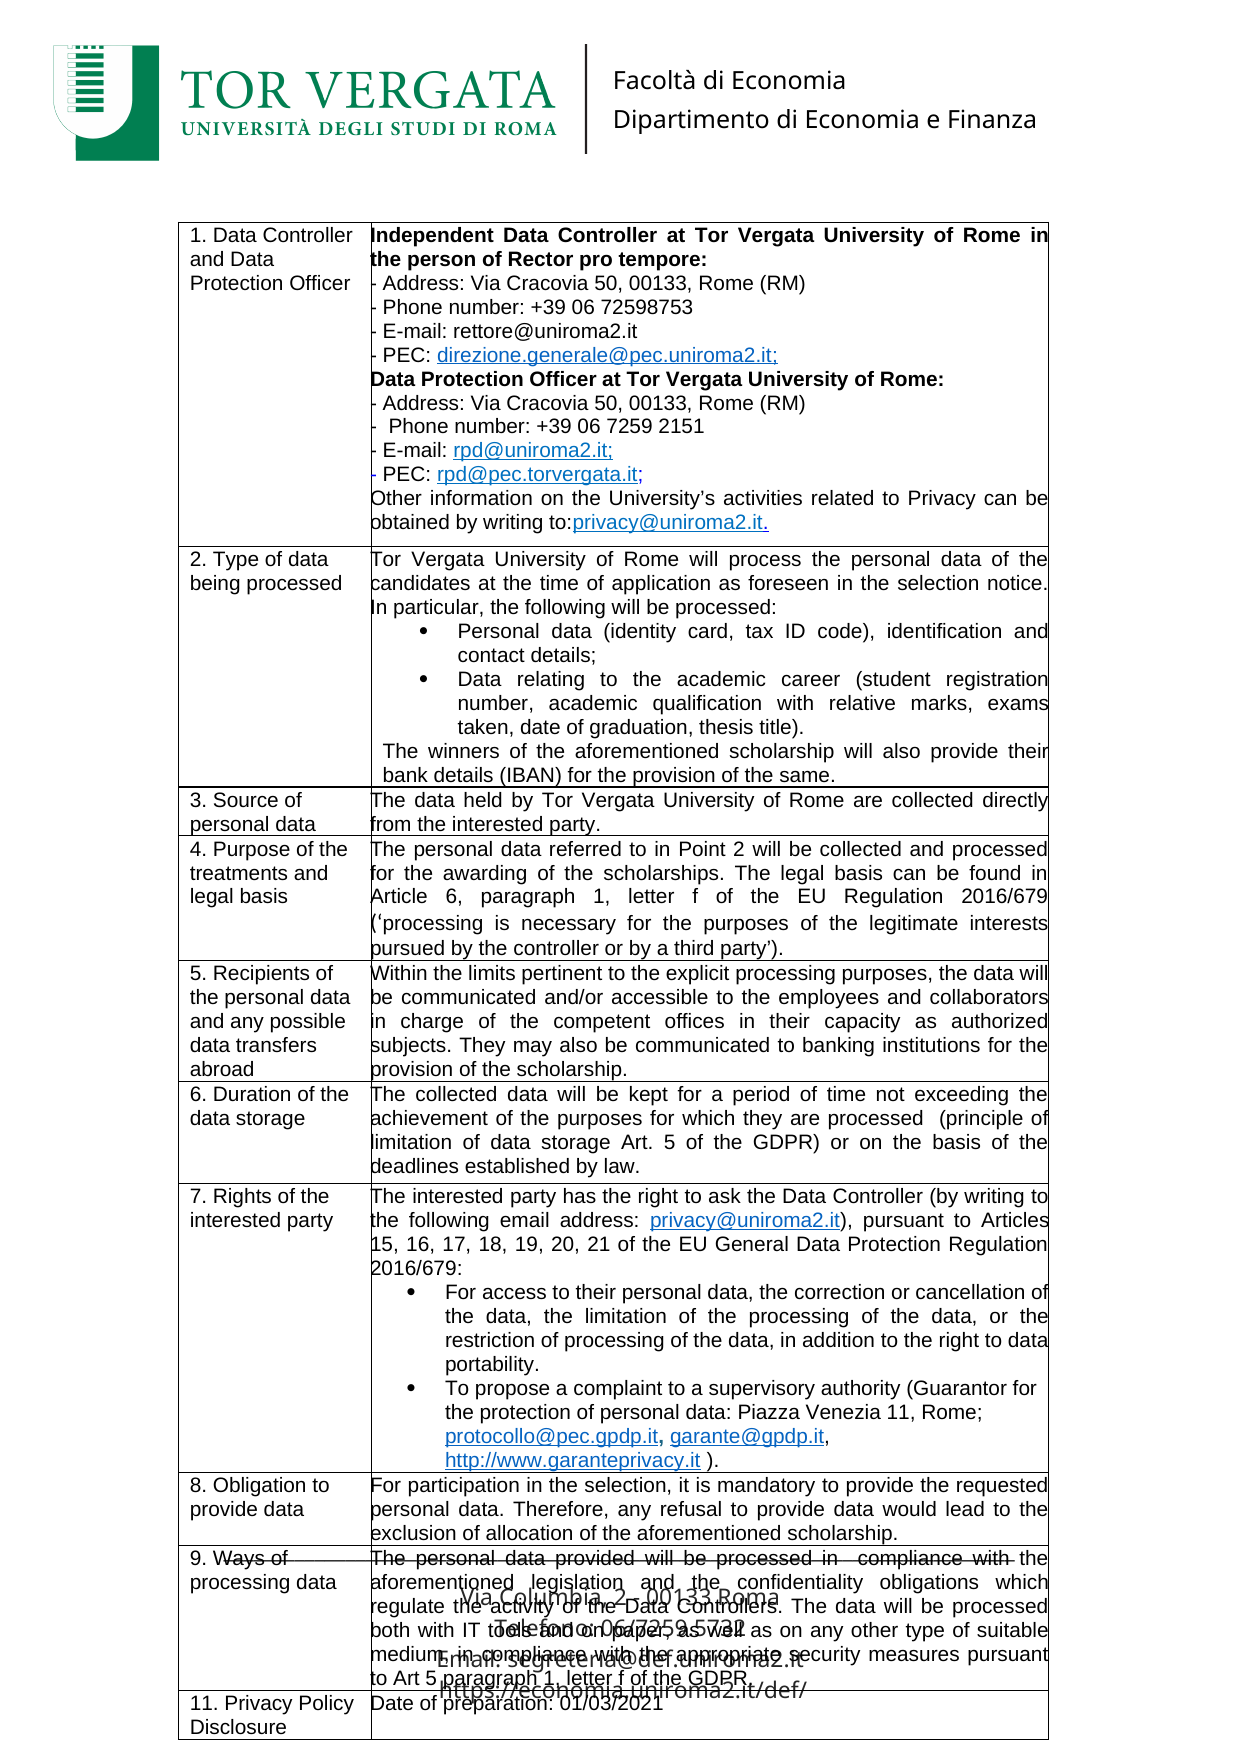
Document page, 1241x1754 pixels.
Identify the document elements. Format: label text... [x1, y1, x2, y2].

table_cell For participation in the selection, it is mandatory to provide the requested personal data. Therefore, any refusal to provide data would lead to the exclusion of allocation of the aforementioned scholarship. [372, 1473, 1048, 1545]
picture [52, 44, 558, 162]
picture [584, 44, 588, 154]
table_cell 2. Type of data being processed [179, 547, 371, 786]
table_header 1. Data Controller and Data Protection Officer [179, 223, 371, 546]
table_cell 8. Obligation to provide data [179, 1473, 371, 1545]
table_cell Within the limits pertinent to the explicit processing purposes, the data will be communicated and/or accessible to the employees and collaborators in charge of the competent offices in their capacity as authorized subjects. They may also be communicated to banking institutions for the provision of the scholarship. [372, 961, 1048, 1081]
table_cell The collected data will be kept for a period of time not exceeding the achievement of the purposes for which they are processed (principle of limitation of data storage Art. 5 of the GDPR) or on the basis of the deadlines established by law. [372, 1082, 1048, 1183]
table_cell 7. Rights of the interested party [179, 1184, 371, 1472]
table_cell The personal data referred to in Point 2 will be collected and processed for the awarding of the scholarships. The legal basis can be found in Article 6, paragraph 1, letter f of the EU Regulation 2016/679 (‘processing is necessary for the purposes of the legitimate interests pursued by the controller or by a third party’). [372, 836, 1048, 960]
table_cell Tor Vergata University of Rome will process the personal data of the candidates at the time of application as foreseen in the selection notice. In particular, the following will be processed: Personal data (identity card, tax ID code), identification and contact details; Data relating to the academic career (student registration number, academic qualification with relative marks, exams taken, date of graduation, thesis title). The winners of the aforementioned scholarship will also provide their bank details (IBAN) for the provision of the same. [372, 547, 1048, 786]
table_cell 6. Duration of the data storage [179, 1082, 371, 1183]
table_cell 9. Ways of processing data [179, 1546, 371, 1690]
table_cell 11. Privacy Policy Disclosure [179, 1691, 371, 1739]
table_cell The interested party has the right to ask the Data Controller (by writing to the following email address: privacy@uniroma2.it), pursuant to Articles 15, 16, 17, 18, 19, 20, 21 of the EU General Data Protection Regulation 2016/679: For access to their personal data, the correction or cancellation of the data, the limitation of the processing of the data, or the restriction of processing of the data, in addition to the right to data portability. To propose a complaint to a supervisory authority (Guarantor for the protection of personal data: Piazza Venezia 11, Rome; protocollo@pec.gpdp.it, garante@gpdp.it, http://www.garanteprivacy.it ). [372, 1184, 1048, 1472]
table_cell The data held by Tor Vergata University of Rome are collected directly from the interested party. [372, 788, 1048, 835]
table_cell 5. Recipients of the personal data and any possible data transfers abroad [179, 961, 371, 1081]
table_cell The personal data provided will be processed in compliance with the aforementioned legislation and the confidentiality obligations which regulate the activity of the Data Controllers. The data will be processed both with IT tools and on paper, as well as on any other type of suitable medium, in compliance with the appropriate security measures pursuant to Art 5 paragraph 1, letter f of the GDPR. [372, 1546, 1048, 1690]
table_header Independent Data Controller at Tor Vergata University of Rome in the person of Rector pro tempore: - Address: Via Cracovia 50, 00133, Rome (RM) - Phone number: +39 06 72598753 - E-mail: rettore@uniroma2.it - PEC: direzione.generale@pec.uniroma2.it; Data Protection Officer at Tor Vergata University of Rome: - Address: Via Cracovia 50, 00133, Rome (RM) - Phone number: +39 06 7259 2151 - E-mail: rpd@uniroma2.it; - PEC: rpd@pec.torvergata.it; Other information on the University’s activities related to Privacy can be obtained by writing to:privacy@uniroma2.it. [372, 223, 1048, 546]
table_cell 4. Purpose of the treatments and legal basis [179, 836, 371, 960]
table_cell Date of preparation: 01/03/2021 [372, 1691, 1048, 1739]
table_cell 3. Source of personal data [179, 788, 371, 835]
